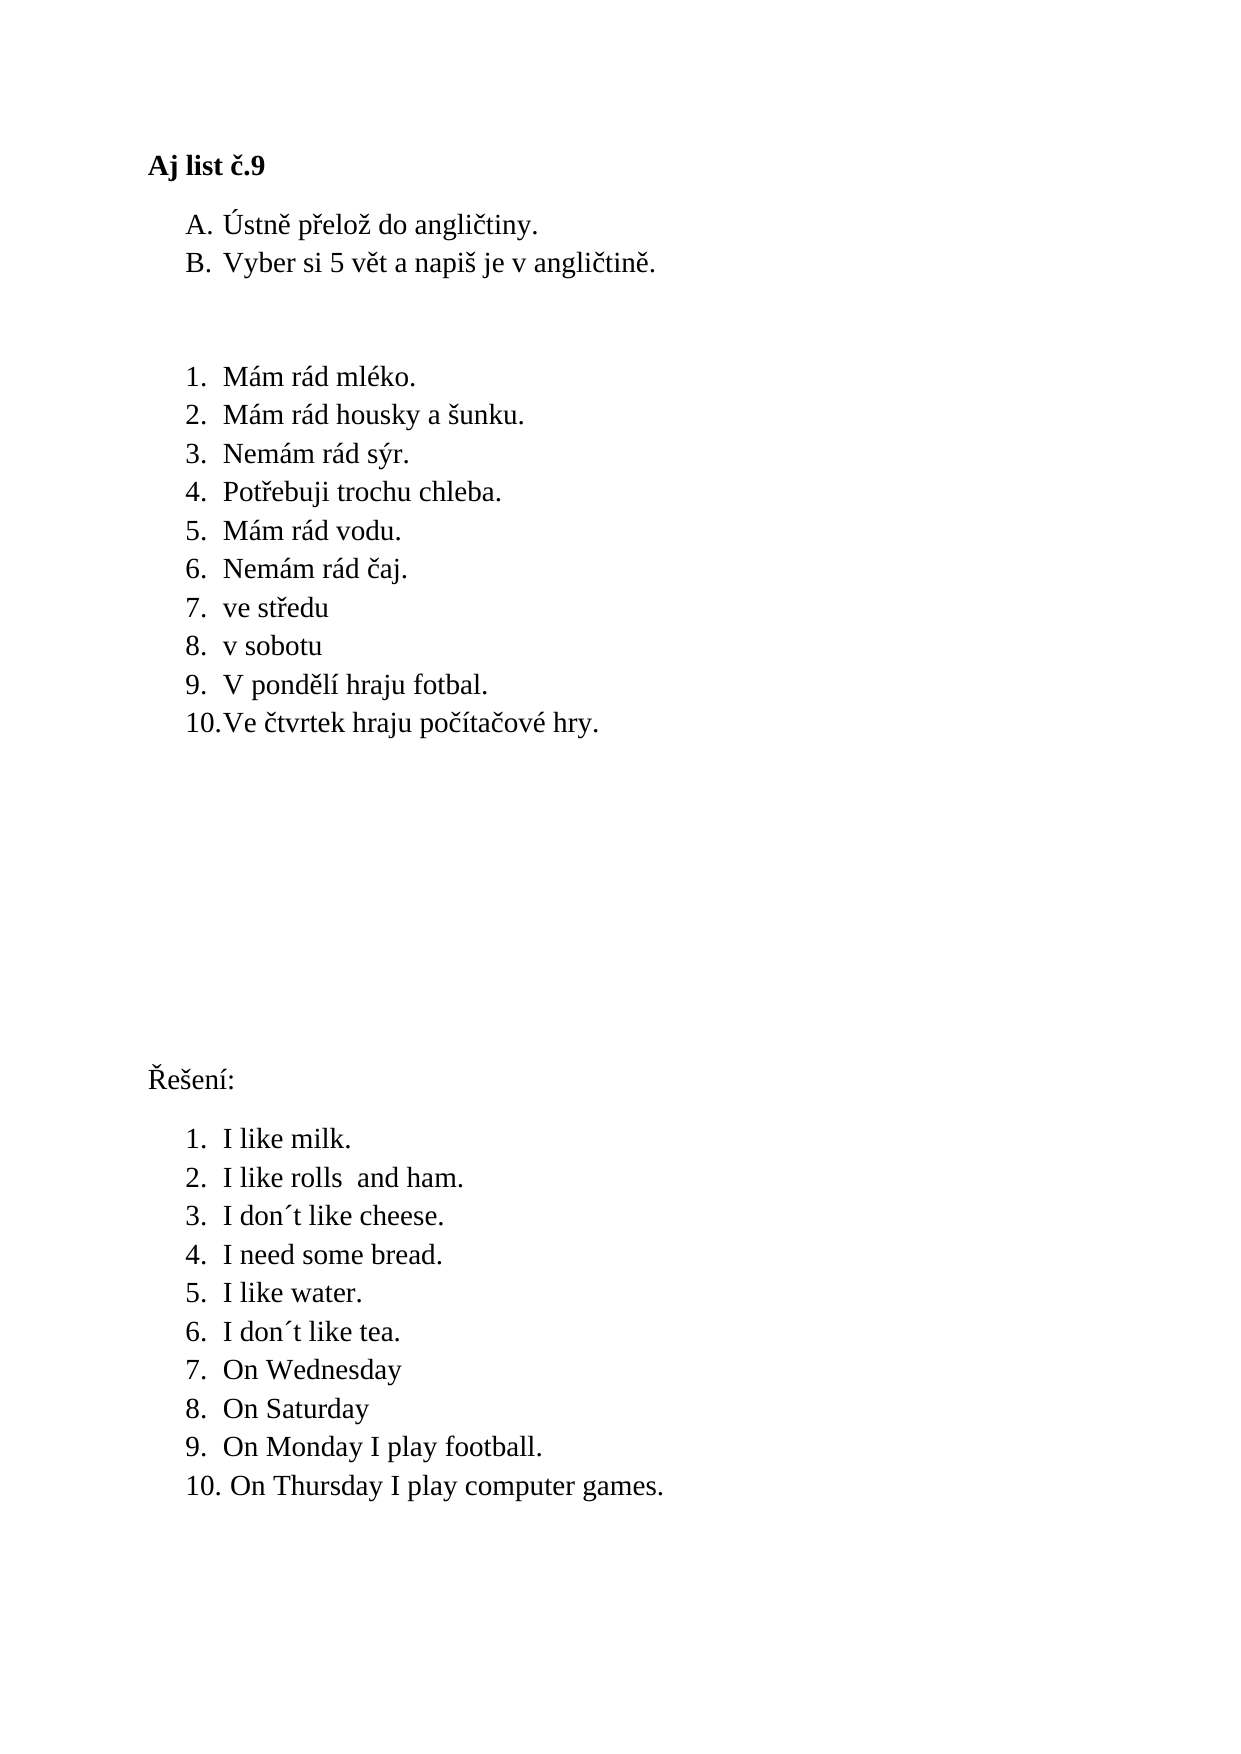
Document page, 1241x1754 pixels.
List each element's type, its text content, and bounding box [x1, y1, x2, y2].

list On Wednesday [185, 1352, 1093, 1386]
list On Saturday [185, 1391, 1093, 1424]
list I don´t like cheese. [185, 1198, 1093, 1232]
list I don´t like tea. [185, 1314, 1093, 1347]
list Nemám rád sýr. [185, 436, 1093, 469]
list v sobotu [185, 628, 1093, 662]
text Řešení: [148, 1062, 1093, 1095]
list Vyber si 5 vět a napiš je v angličtině. [185, 246, 1093, 279]
list On Monday I play football. [185, 1429, 1093, 1463]
list On Thursday I play computer games. [185, 1468, 1093, 1502]
list I like rolls and ham. [185, 1160, 1093, 1193]
list I need some bread. [185, 1237, 1093, 1270]
list ve středu [185, 590, 1093, 623]
list Nemám rád čaj. [185, 551, 1093, 585]
list Mám rád mléko. [185, 359, 1093, 392]
list Mám rád vodu. [185, 513, 1093, 546]
list Ve čtvrtek hraju počítačové hry. [185, 706, 1093, 739]
list I like milk. [185, 1121, 1093, 1155]
list I like water. [185, 1275, 1093, 1309]
list Potřebuji trochu chleba. [185, 474, 1093, 508]
text Aj list č.9 [148, 148, 1093, 181]
list V pondělí hraju fotbal. [185, 667, 1093, 701]
list Mám rád housky a šunku. [185, 397, 1093, 431]
list Ústně přelož do angličtiny. [185, 207, 1093, 241]
